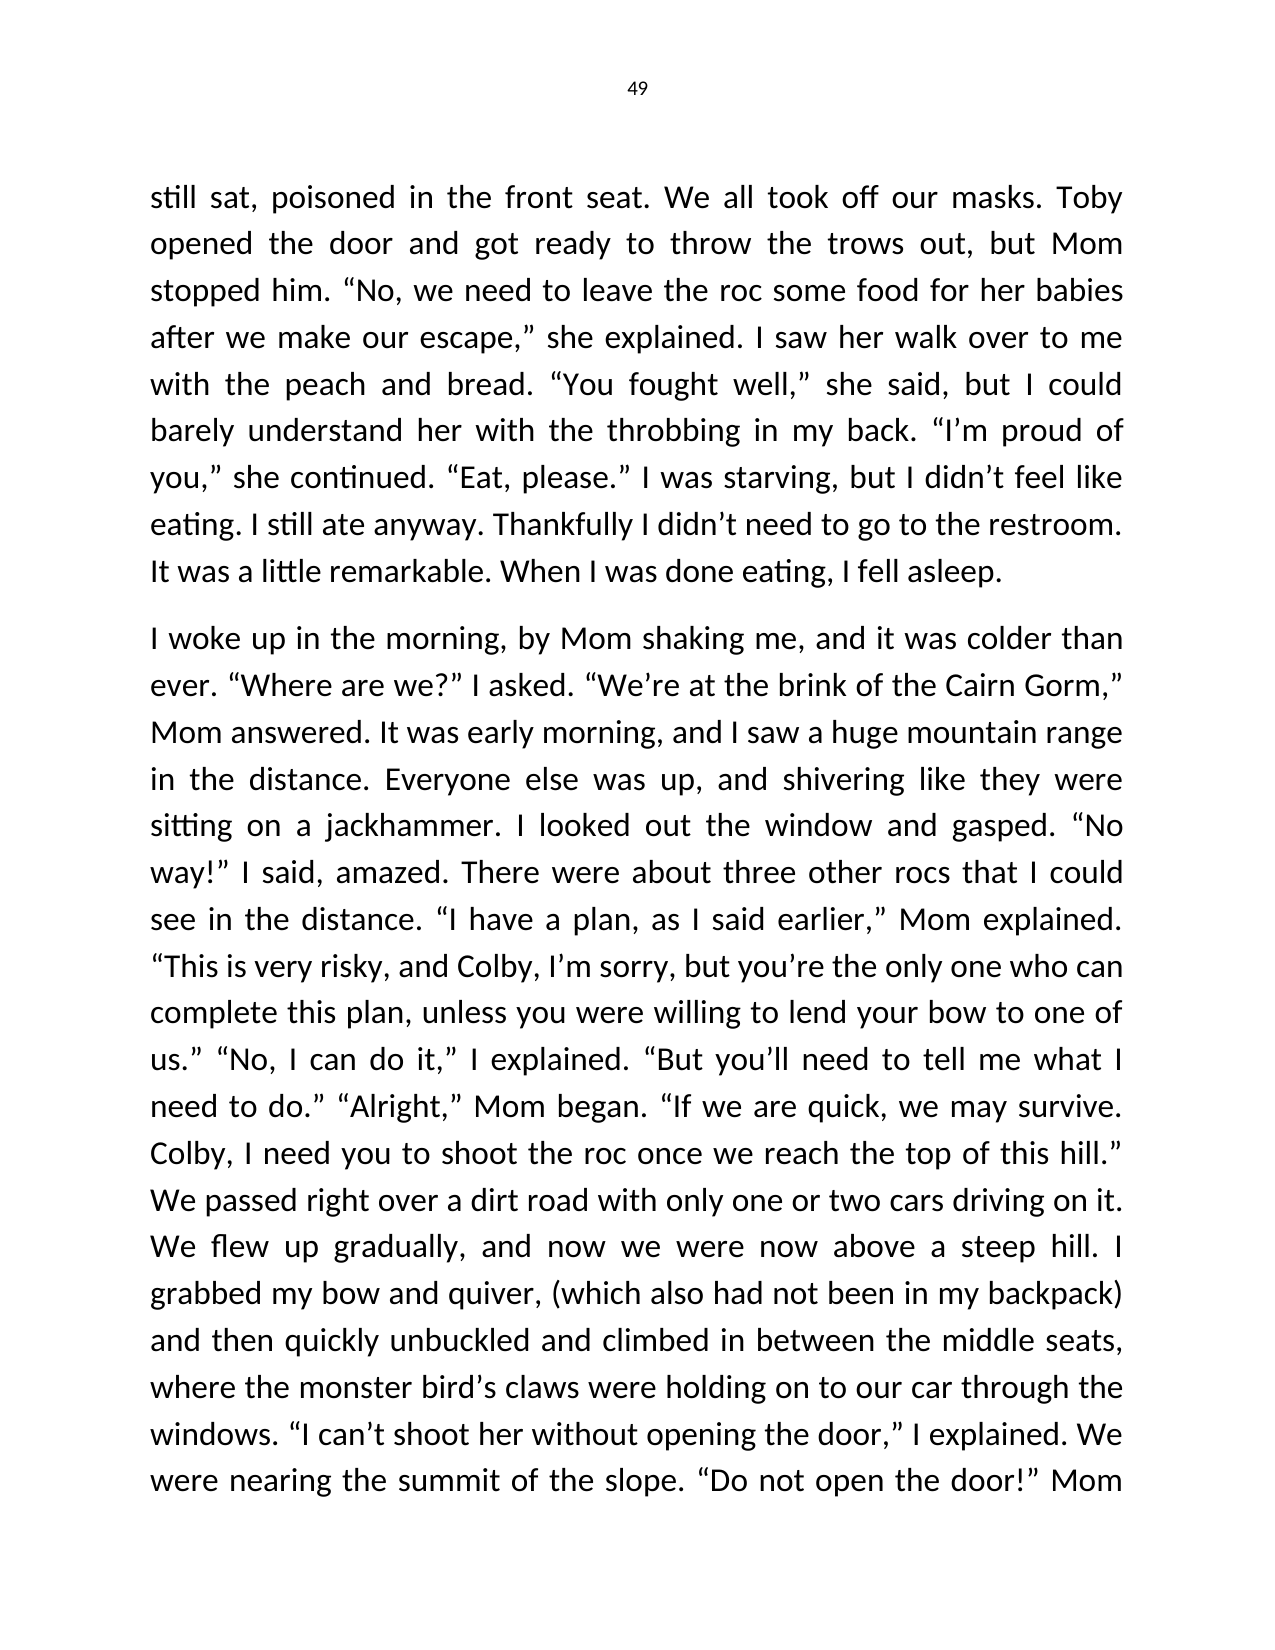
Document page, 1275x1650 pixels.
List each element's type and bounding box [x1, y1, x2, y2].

text [150, 617, 1125, 1500]
text [150, 176, 1125, 591]
